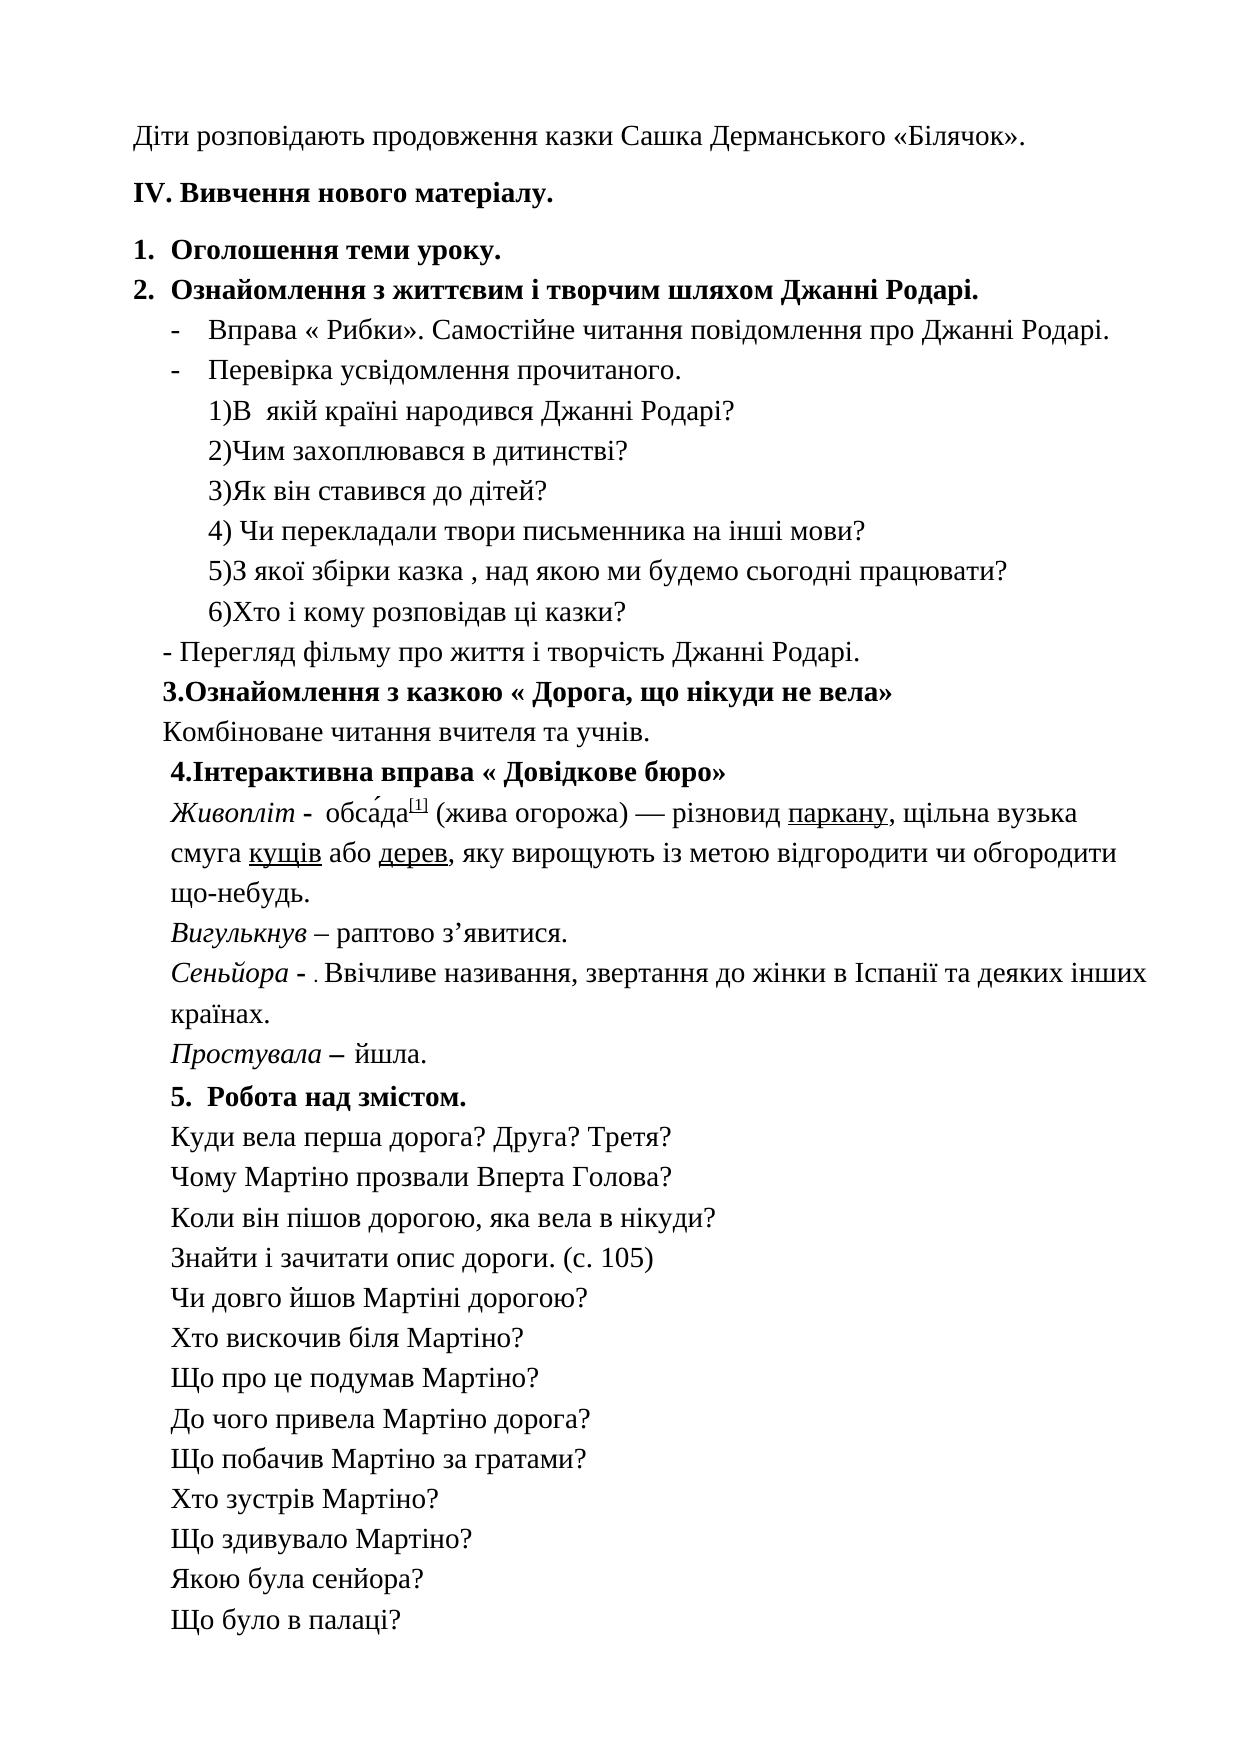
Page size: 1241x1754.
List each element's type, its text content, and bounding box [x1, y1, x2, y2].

list Чи довго йшов Мартіні дорогою? [170, 1280, 1152, 1314]
list 4.Інтерактивна вправа « Довідкове бюро» [170, 754, 1152, 788]
list 5)З якої збірки казка , над якою ми будемо сьогодні працювати? [208, 553, 1152, 587]
list 6)Хто і кому розповідав ці казки? [208, 594, 1152, 627]
list 4) Чи перекладали твори письменника на інші мови? [208, 513, 1152, 547]
list 1)В якій країні народився Джанні Родарі? [208, 393, 1152, 426]
text ІV. Вивчення нового матеріалу. [133, 175, 1152, 208]
list Що було в палаці? [170, 1602, 1152, 1635]
list Вправа « Рибки». Самостійне читання повідомлення про Джанні Родарі. [170, 312, 1152, 346]
list Комбіноване читання вчителя та учнів. [162, 714, 1152, 748]
list Знайти і зачитати опис дороги. (с. 105) [170, 1240, 1152, 1273]
list Куди вела перша дорога? Друга? Третя? [170, 1119, 1152, 1153]
list Хто вискочив біля Мартіно? [170, 1320, 1152, 1354]
list Якою була сенйора? [170, 1562, 1152, 1595]
list Живопліт - обса́да[1] (жива огорожа) — різновид паркану, щільна вузька смуга кущів або дерев, яку вирощують із метою відгородити чи обгородити що-небудь. [170, 795, 1152, 909]
list Перевірка усвідомлення прочитаного. [170, 352, 1152, 386]
text Діти розповідають продовження казки Сашка Дерманського «Білячок». [133, 118, 1152, 152]
list 3)Як він ставився до дітей? [208, 473, 1152, 507]
list Простувала – йшла. [170, 1036, 1152, 1069]
list Що про це подумав Мартіно? [170, 1361, 1152, 1394]
list Вигулькнув – раптово з’явитися. [170, 915, 1152, 949]
list 2)Чим захоплювався в дитинстві? [208, 433, 1152, 466]
list Що побачив Мартіно за гратами? [170, 1441, 1152, 1474]
list Сеньйора - . Ввічливе називання, звертання до жінки в Іспанії та деяких інших країнах. [170, 956, 1152, 1029]
list Чому Мартіно прозвали Вперта Голова? [170, 1159, 1152, 1193]
list Ознайомлення з життєвим і творчим шляхом Джанні Родарі. [133, 272, 1152, 306]
list Хто зустрів Мартіно? [170, 1481, 1152, 1515]
list Коли він пішов дорогою, яка вела в нікуди? [170, 1200, 1152, 1233]
list 5. Робота над змістом. [170, 1079, 1152, 1113]
list 3.Ознайомлення з казкою « Дорога, що нікуди не вела» [162, 674, 1152, 708]
list Оголошення теми уроку. [133, 232, 1152, 265]
list Що здивувало Мартіно? [170, 1521, 1152, 1555]
list - Перегляд фільму про життя і творчість Джанні Родарі. [162, 634, 1152, 667]
list До чого привела Мартіно дорога? [170, 1401, 1152, 1434]
